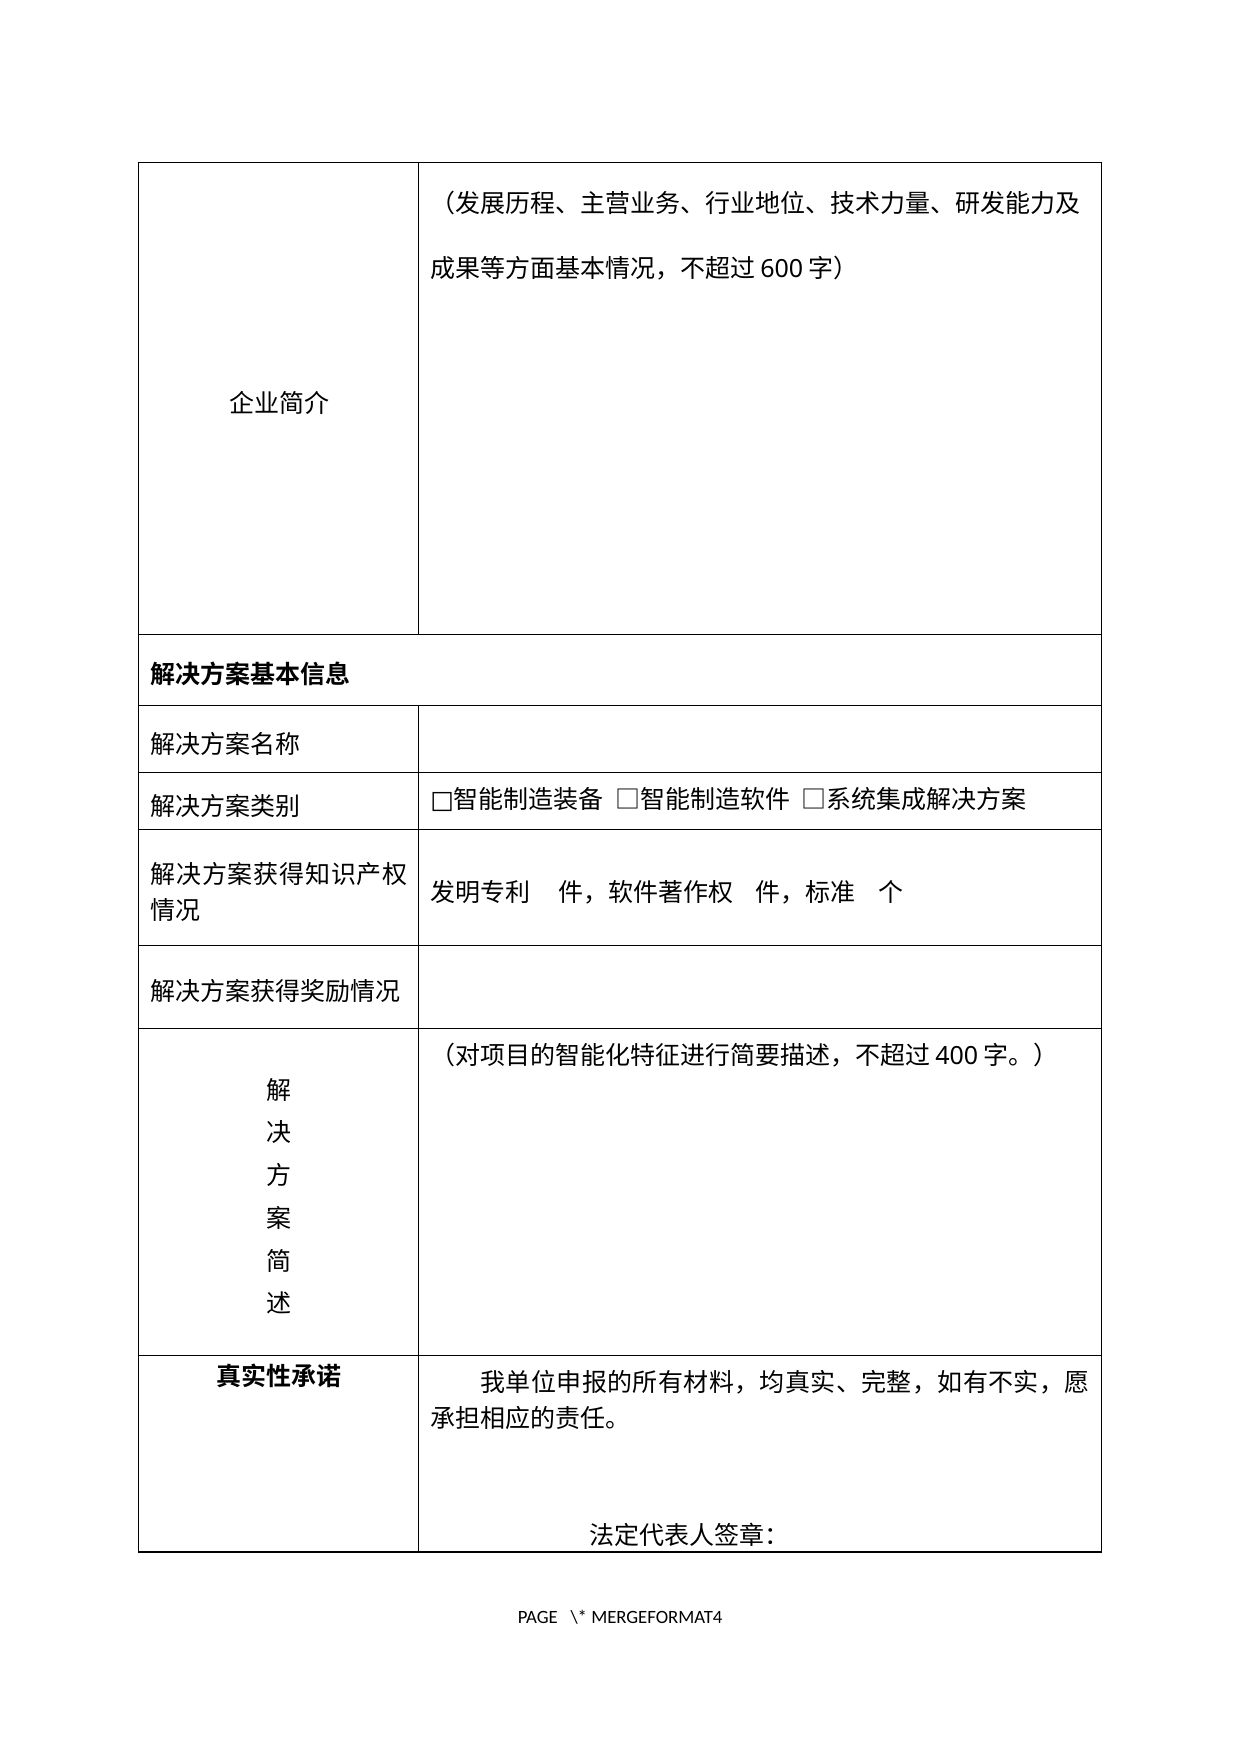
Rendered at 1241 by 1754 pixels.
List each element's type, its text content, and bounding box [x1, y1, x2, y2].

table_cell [419, 1356, 1101, 1551]
table_cell [419, 706, 1101, 772]
table_cell 解 决 方 案 简 述 [139, 1029, 418, 1355]
table_cell 解决方案基本信息 [139, 635, 1101, 705]
table_cell □智能制造装备 □智能制造软件 □系统集成解决方案 [419, 773, 1101, 829]
table_cell 解决方案获得知识产权情况 [139, 830, 418, 944]
table_cell 发明专利 件，软件著作权 件，标准 个 [419, 830, 1101, 944]
table_cell （发展历程、主营业务、行业地位、技术力量、研发能力及成果等方面基本情况，不超过600字） [419, 163, 1101, 633]
table_cell [419, 946, 1101, 1028]
table_cell 解决方案获得奖励情况 [139, 946, 418, 1028]
table_cell 解决方案类别 [139, 773, 418, 829]
table_cell 企业简介 [139, 163, 418, 633]
table_cell （对项目的智能化特征进行简要描述，不超过400字。） [419, 1029, 1101, 1355]
table_cell 解决方案名称 [139, 706, 418, 772]
table_cell 真实性承诺 [139, 1356, 418, 1551]
